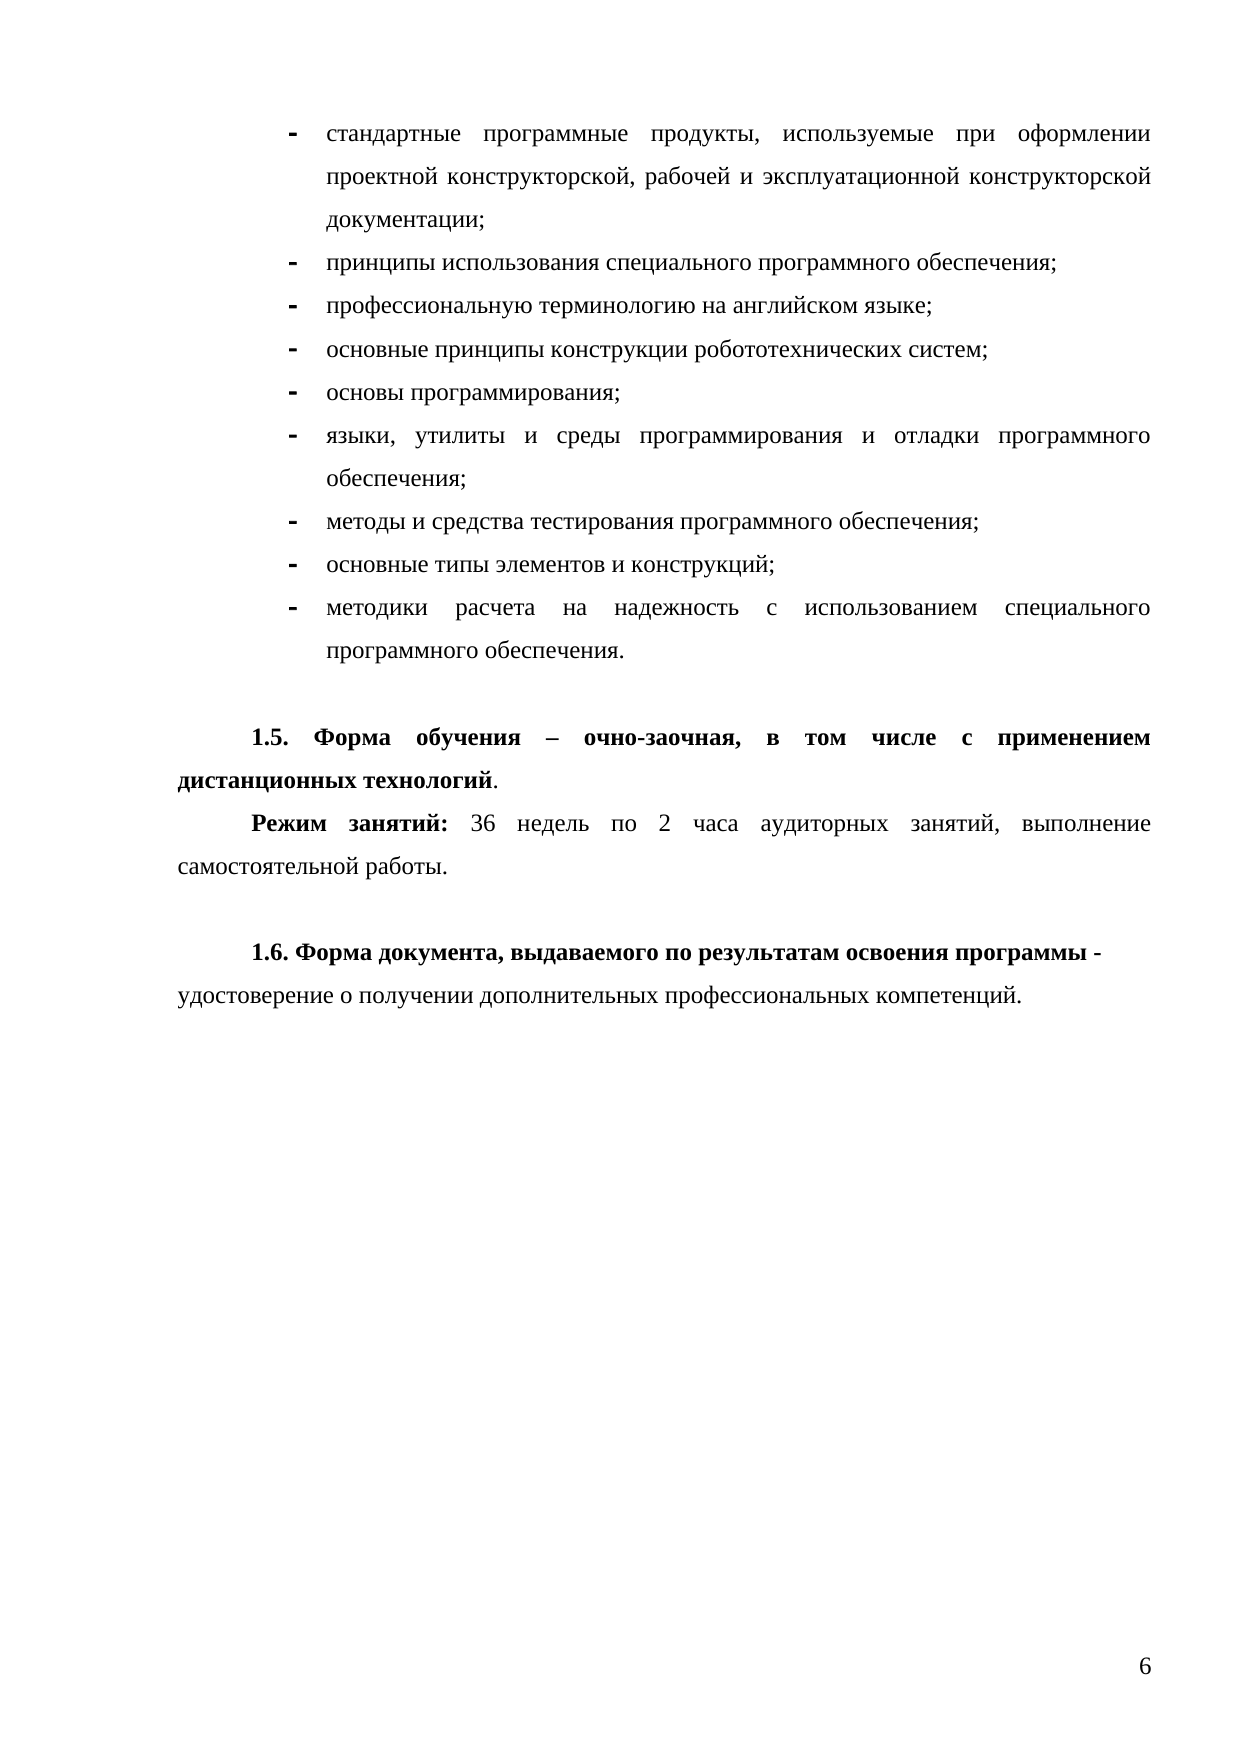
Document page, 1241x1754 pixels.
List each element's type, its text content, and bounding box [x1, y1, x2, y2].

list основы программирования; [288, 377, 1152, 406]
list основные принципы конструкции робототехнических систем; [288, 334, 1152, 362]
text 1.6. Форма документа, выдаваемого по результатам освоения программы - удостоверение о получении дополнительных профессиональных компетенций. [177, 937, 1152, 1009]
list языки, утилиты и среды программирования и отладки программного обеспечения; [288, 420, 1152, 492]
list принципы использования специального программного обеспечения; [288, 247, 1152, 276]
list профессиональную терминологию на английском языке; [288, 291, 1152, 319]
list методики расчета на надежность с использованием специального программного обеспечения. [288, 592, 1152, 664]
list методы и средства тестирования программного обеспечения; [288, 506, 1152, 535]
list основные типы элементов и конструкций; [288, 549, 1152, 578]
text Режим занятий: 36 недель по 2 часа аудиторных занятий, выполнение самостоятельной работы. [177, 808, 1152, 880]
list стандартные программные продукты, используемые при оформлении проектной конструкторской, рабочей и эксплуатационной конструкторской документации; [288, 118, 1152, 233]
text 1.5. Форма обучения – очно-заочная, в том числе с применением дистанционных технологий. [177, 722, 1152, 794]
